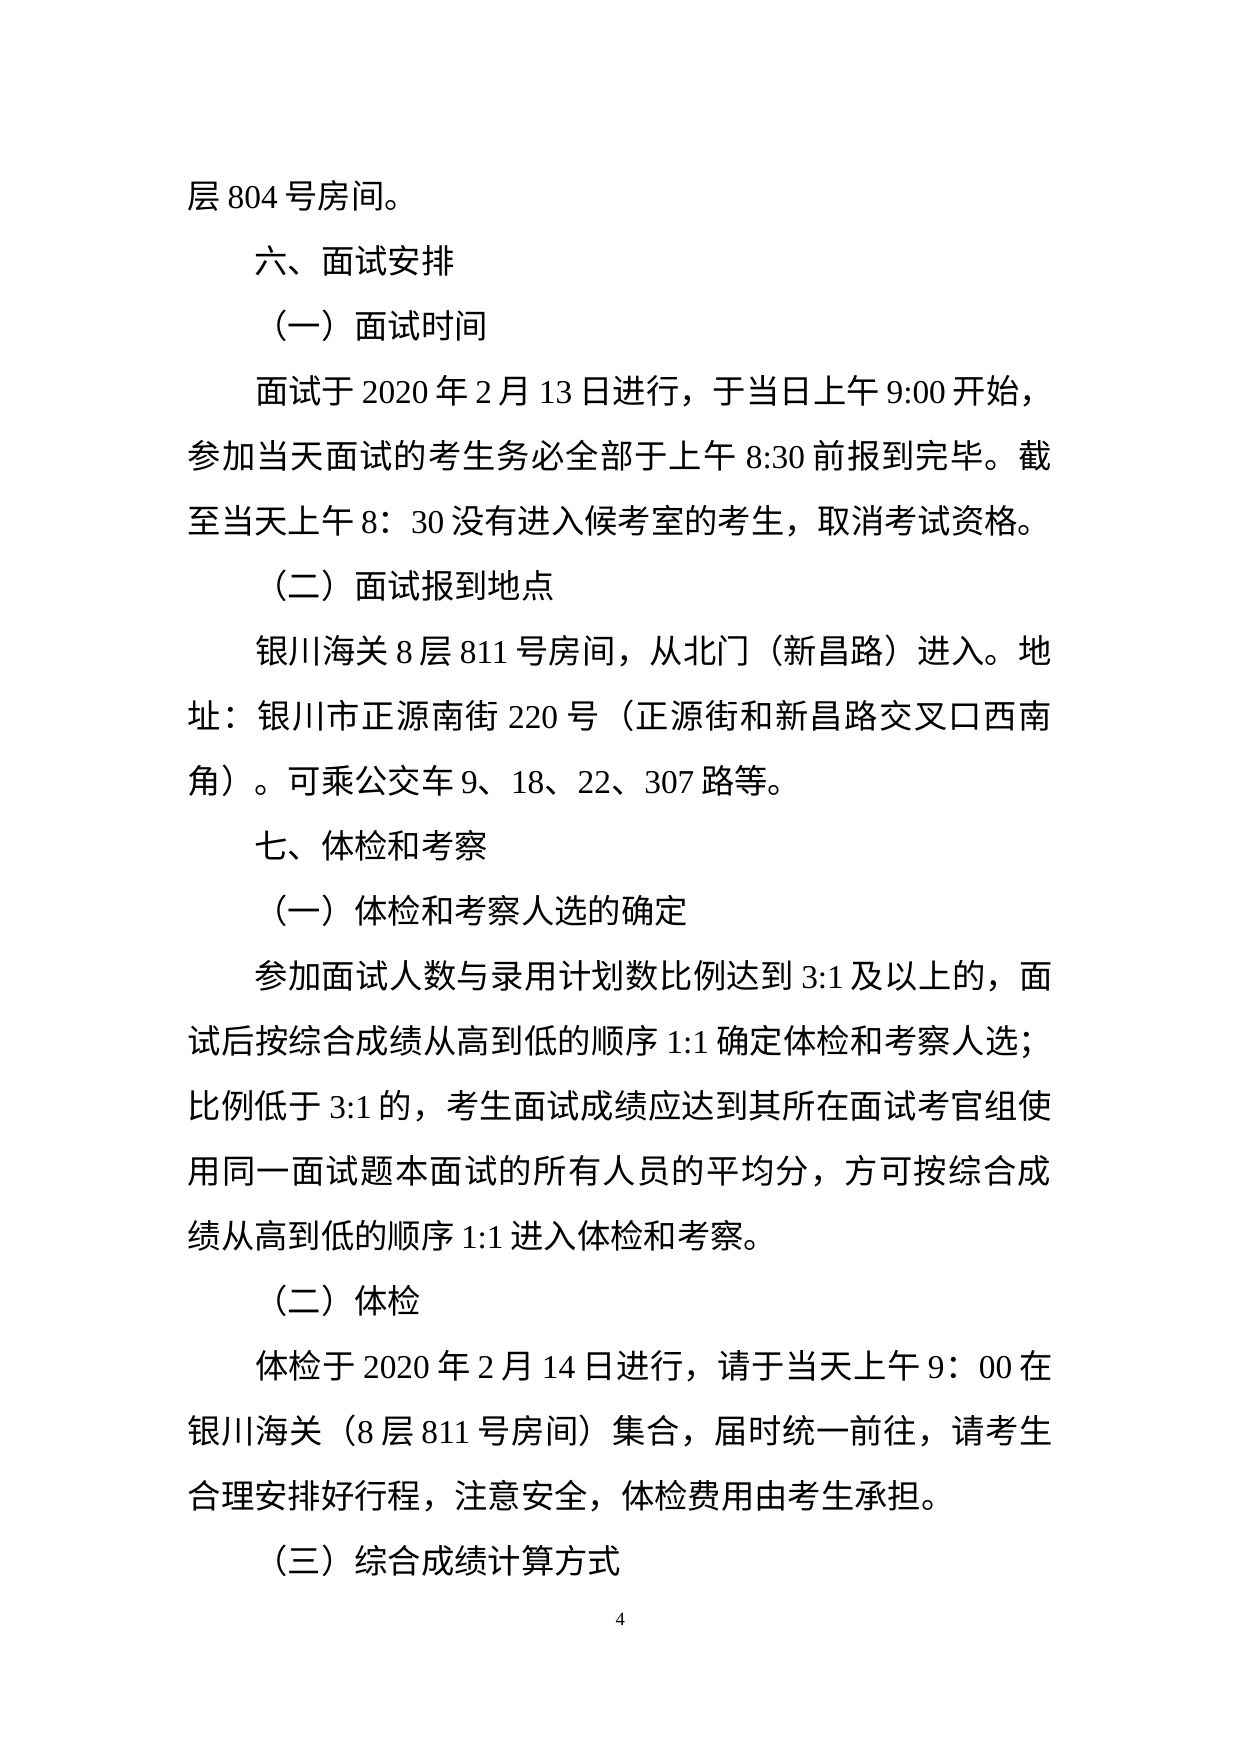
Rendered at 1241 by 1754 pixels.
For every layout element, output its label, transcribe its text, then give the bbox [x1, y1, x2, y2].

text 七、体检和考察 [187, 812, 1053, 877]
text （二）体检 [187, 1267, 1053, 1332]
text 面试于2020年2月13日进行，于当日上午9:00开始，参加当天面试的考生务必全部于上午8:30前报到完毕。截至当天上午8：30没有进入候考室的考生，取消考试资格。 [187, 357, 1053, 552]
text （一）体检和考察人选的确定 [187, 877, 1053, 942]
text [187, 162, 1053, 227]
text 体检于2020年2月14日进行，请于当天上午9：00在银川海关（8层811号房间）集合，届时统一前往，请考生合理安排好行程，注意安全，体检费用由考生承担。 [187, 1332, 1053, 1527]
text （一）面试时间 [187, 292, 1053, 357]
text （三）综合成绩计算方式 [187, 1527, 1053, 1592]
text （二）面试报到地点 [187, 552, 1053, 617]
text 参加面试人数与录用计划数比例达到3:1及以上的，面试后按综合成绩从高到低的顺序1:1确定体检和考察人选；比例低于3:1的，考生面试成绩应达到其所在面试考官组使用同一面试题本面试的所有人员的平均分，方可按综合成绩从高到低的顺序1:1进入体检和考察。 [187, 942, 1053, 1267]
text 银川海关8层811号房间，从北门（新昌路）进入。地址：银川市正源南街220号（正源街和新昌路交叉口西南角）。可乘公交车9、18、22、307路等。 [187, 617, 1053, 812]
text 六、面试安排 [187, 227, 1053, 292]
